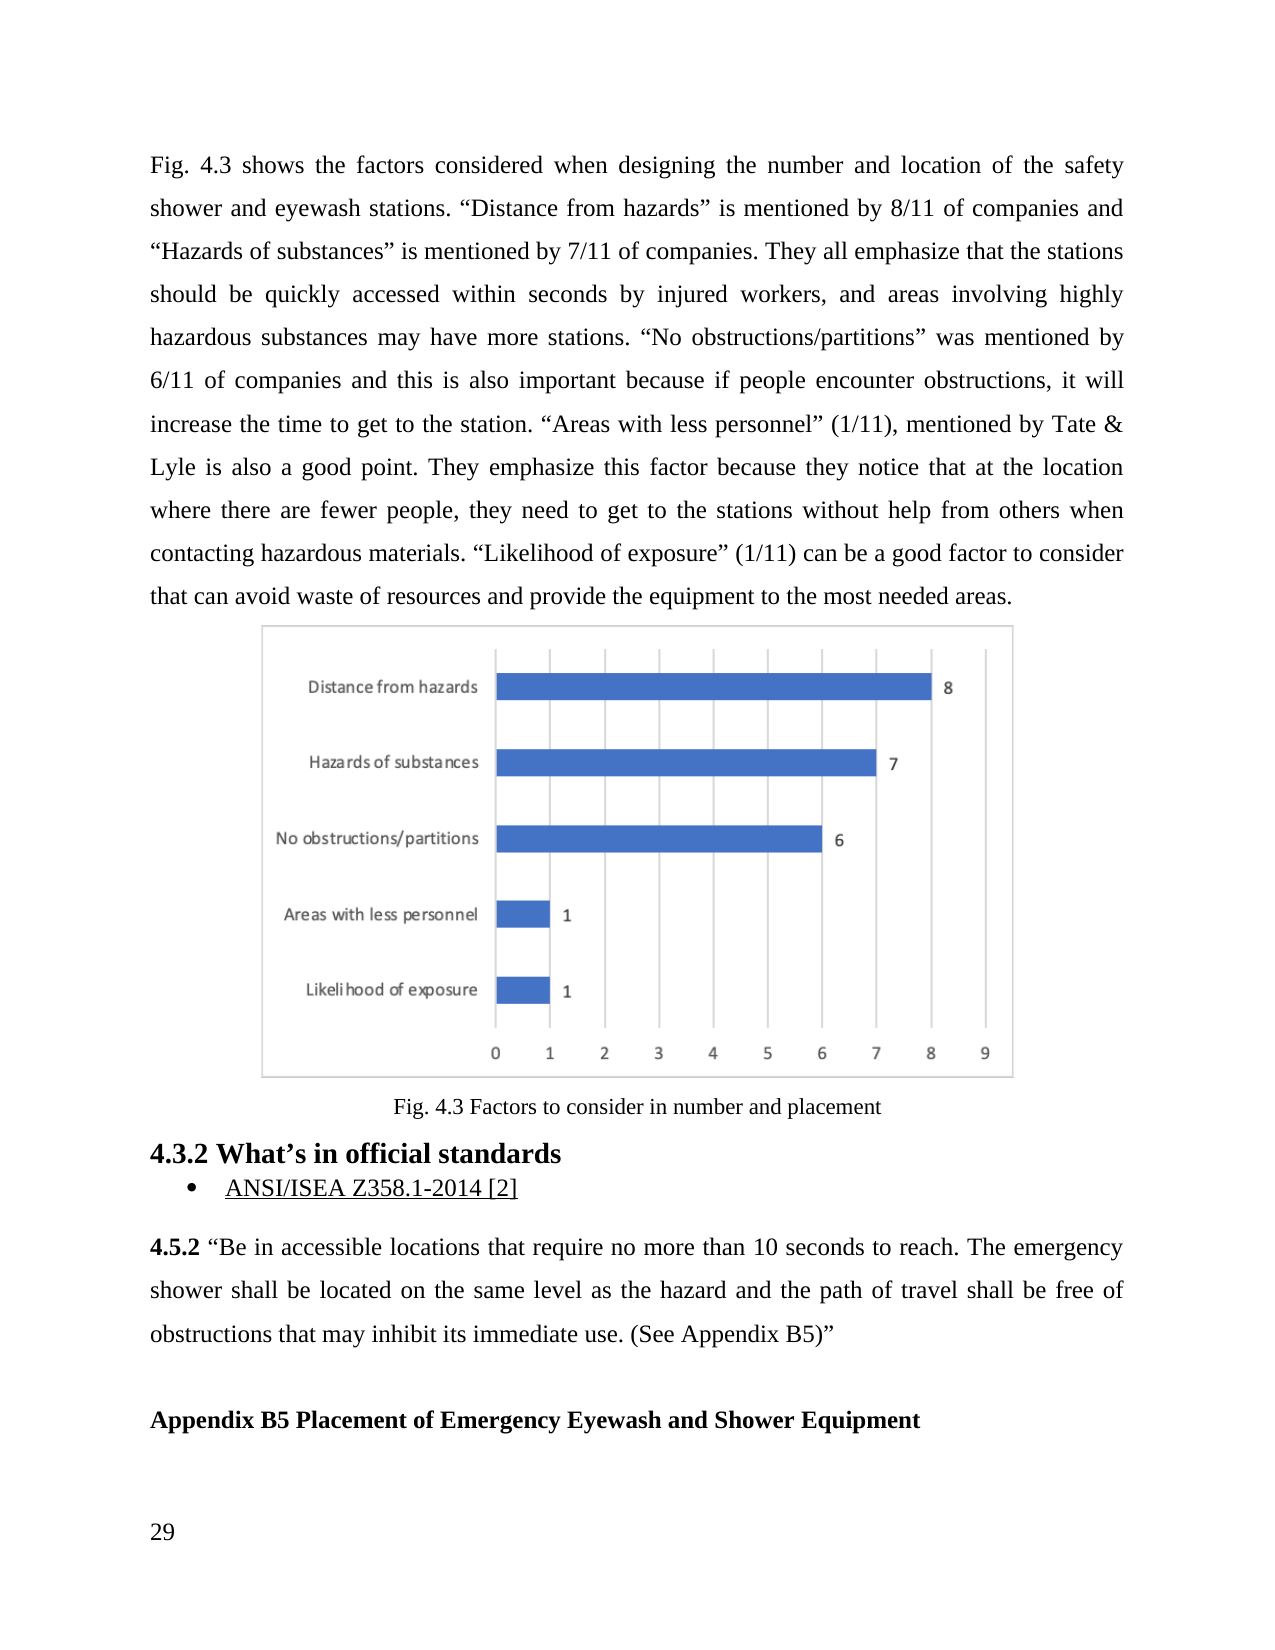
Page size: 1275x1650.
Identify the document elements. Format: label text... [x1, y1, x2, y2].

picture [261, 624, 1014, 1079]
text Fig. 4.3 shows the factors considered when designing the number and location of the safety shower and eyewash stations. “Distance from hazards” is mentioned by 8/11 of companies and “Hazards of substances” is mentioned by 7/11 of companies. They all emphasize that the stations should be quickly accessed within seconds by injured workers, and areas involving highly hazardous substances may have more stations. “No obstructions/partitions” was mentioned by 6/11 of companies and this is also important because if people encounter obstructions, it will increase the time to get to the station. “Areas with less personnel” (1/11), mentioned by Tate & Lyle is also a good point. They emphasize this factor because they notice that at the location where there are fewer people, they need to get to the stations without help from others when contacting hazardous materials. “Likelihood of exposure” (1/11) can be a good factor to consider that can avoid waste of resources and provide the equipment to the most needed areas. [150, 150, 1125, 610]
text Fig. 4.3 Factors to consider in number and placement [150, 1093, 1125, 1119]
text Appendix B5 Placement of Emergency Eyewash and Shower Equipment [150, 1405, 1125, 1434]
subtitle 4.3.2 What’s in official standards [150, 1137, 1125, 1170]
text 4.5.2 “Be in accessible locations that require no more than 10 seconds to reach. The emergency shower shall be located on the same level as the hazard and the path of travel shall be free of obstructions that may inhibit its immediate use. (See Appendix B5)” [150, 1232, 1125, 1347]
list ANSI/ISEA Z358.1-2014 [2] [187, 1173, 1125, 1201]
